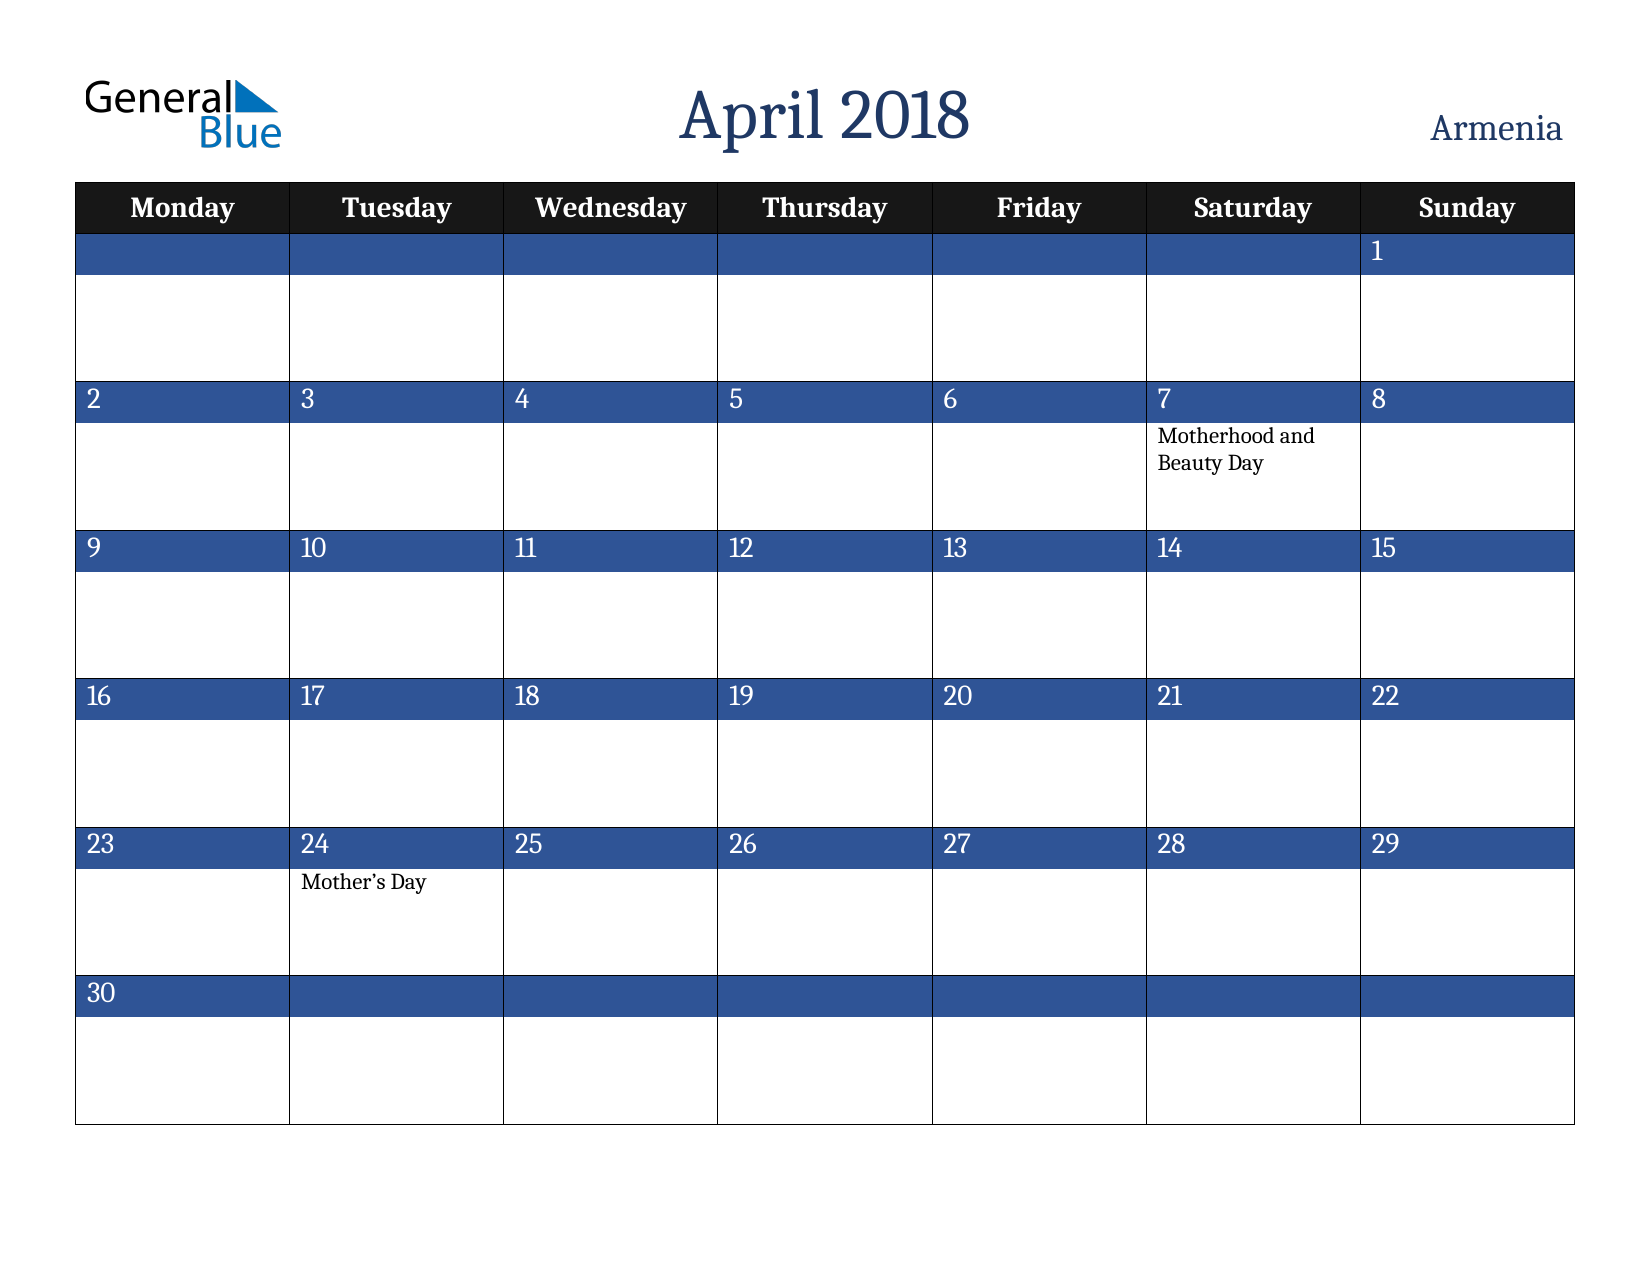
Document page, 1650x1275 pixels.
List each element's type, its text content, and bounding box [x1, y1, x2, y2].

table_cell [718, 423, 932, 530]
table_cell [76, 275, 289, 381]
table_cell [933, 423, 1146, 530]
picture [86, 80, 281, 148]
table_cell [1361, 976, 1574, 1017]
table_cell Friday [933, 183, 1146, 233]
table_cell Sunday [1361, 183, 1574, 233]
table_cell Wednesday [504, 183, 717, 233]
table_cell [933, 869, 1146, 975]
table_cell 6 [933, 382, 1146, 423]
table_cell 13 [933, 531, 1146, 572]
table_cell [504, 423, 717, 530]
table_cell [718, 976, 932, 1017]
table_cell Motherhood and Beauty Day [1147, 423, 1360, 530]
table_cell 1 [1361, 234, 1574, 275]
table_cell [1147, 720, 1360, 827]
table_cell [290, 572, 503, 678]
table_cell [504, 720, 717, 827]
table_cell [76, 423, 289, 530]
table_cell [1361, 720, 1574, 827]
table_cell Thursday [718, 183, 932, 233]
table_cell 12 [718, 531, 932, 572]
table_cell [76, 572, 289, 678]
table_cell [76, 720, 289, 827]
table_cell [504, 275, 717, 381]
table_cell 17 [290, 679, 503, 720]
table_cell Tuesday [290, 183, 503, 233]
table_cell 24 [290, 828, 503, 869]
table_header April 2018 [504, 75, 1146, 182]
table_cell [76, 869, 289, 975]
table_cell [718, 869, 932, 975]
table_cell [504, 1017, 717, 1123]
table_cell [933, 1017, 1146, 1123]
table_cell [504, 869, 717, 975]
table_cell 19 [718, 679, 932, 720]
table_cell 3 [290, 382, 503, 423]
table_cell [718, 720, 932, 827]
table_cell 11 [504, 531, 717, 572]
table_cell [1147, 234, 1360, 275]
table_cell [1361, 869, 1574, 975]
table_cell 15 [1361, 531, 1574, 572]
table_cell [1147, 869, 1360, 975]
table_cell [933, 275, 1146, 381]
table_cell [718, 1017, 932, 1123]
table_cell [1361, 423, 1574, 530]
table_cell [718, 275, 932, 381]
table_cell 8 [1361, 382, 1574, 423]
table_cell [290, 976, 503, 1017]
table_cell [933, 976, 1146, 1017]
table_cell Saturday [1147, 183, 1360, 233]
table_cell 7 [1147, 382, 1360, 423]
table_cell 23 [76, 828, 289, 869]
table_cell [290, 234, 503, 275]
table_cell 29 [1361, 828, 1574, 869]
table_cell 4 [504, 382, 717, 423]
table_cell [718, 234, 932, 275]
table_header [76, 75, 503, 182]
table_cell [76, 1017, 289, 1123]
table_cell [504, 234, 717, 275]
table_cell [933, 234, 1146, 275]
table_cell 16 [76, 679, 289, 720]
table_cell 5 [718, 382, 932, 423]
table_cell [1147, 1017, 1360, 1123]
table_cell [718, 572, 932, 678]
table_cell Mother’s Day [290, 869, 503, 975]
table_cell [1147, 976, 1360, 1017]
table_cell [1361, 275, 1574, 381]
table_header Armenia [1146, 75, 1574, 182]
table_cell [1361, 1017, 1574, 1123]
table_cell 25 [504, 828, 717, 869]
table_cell [504, 572, 717, 678]
table_cell [76, 234, 289, 275]
table_cell 10 [290, 531, 503, 572]
table_cell [1147, 572, 1360, 678]
table_cell [290, 720, 503, 827]
table_cell 9 [76, 531, 289, 572]
table_cell [933, 572, 1146, 678]
table_cell 26 [718, 828, 932, 869]
table_cell 20 [933, 679, 1146, 720]
table_cell 18 [504, 679, 717, 720]
table_cell [290, 275, 503, 381]
table_cell [1147, 275, 1360, 381]
table_cell [290, 423, 503, 530]
table_cell 21 [1147, 679, 1360, 720]
table_cell 14 [1147, 531, 1360, 572]
table_cell [1361, 572, 1574, 678]
table_cell [933, 720, 1146, 827]
table_cell 2 [76, 382, 289, 423]
table_cell 30 [76, 976, 289, 1017]
table_cell 28 [1147, 828, 1360, 869]
table_cell 22 [1361, 679, 1574, 720]
table_cell [504, 976, 717, 1017]
table_cell Monday [76, 183, 289, 233]
table_cell 27 [933, 828, 1146, 869]
table_cell [290, 1017, 503, 1123]
